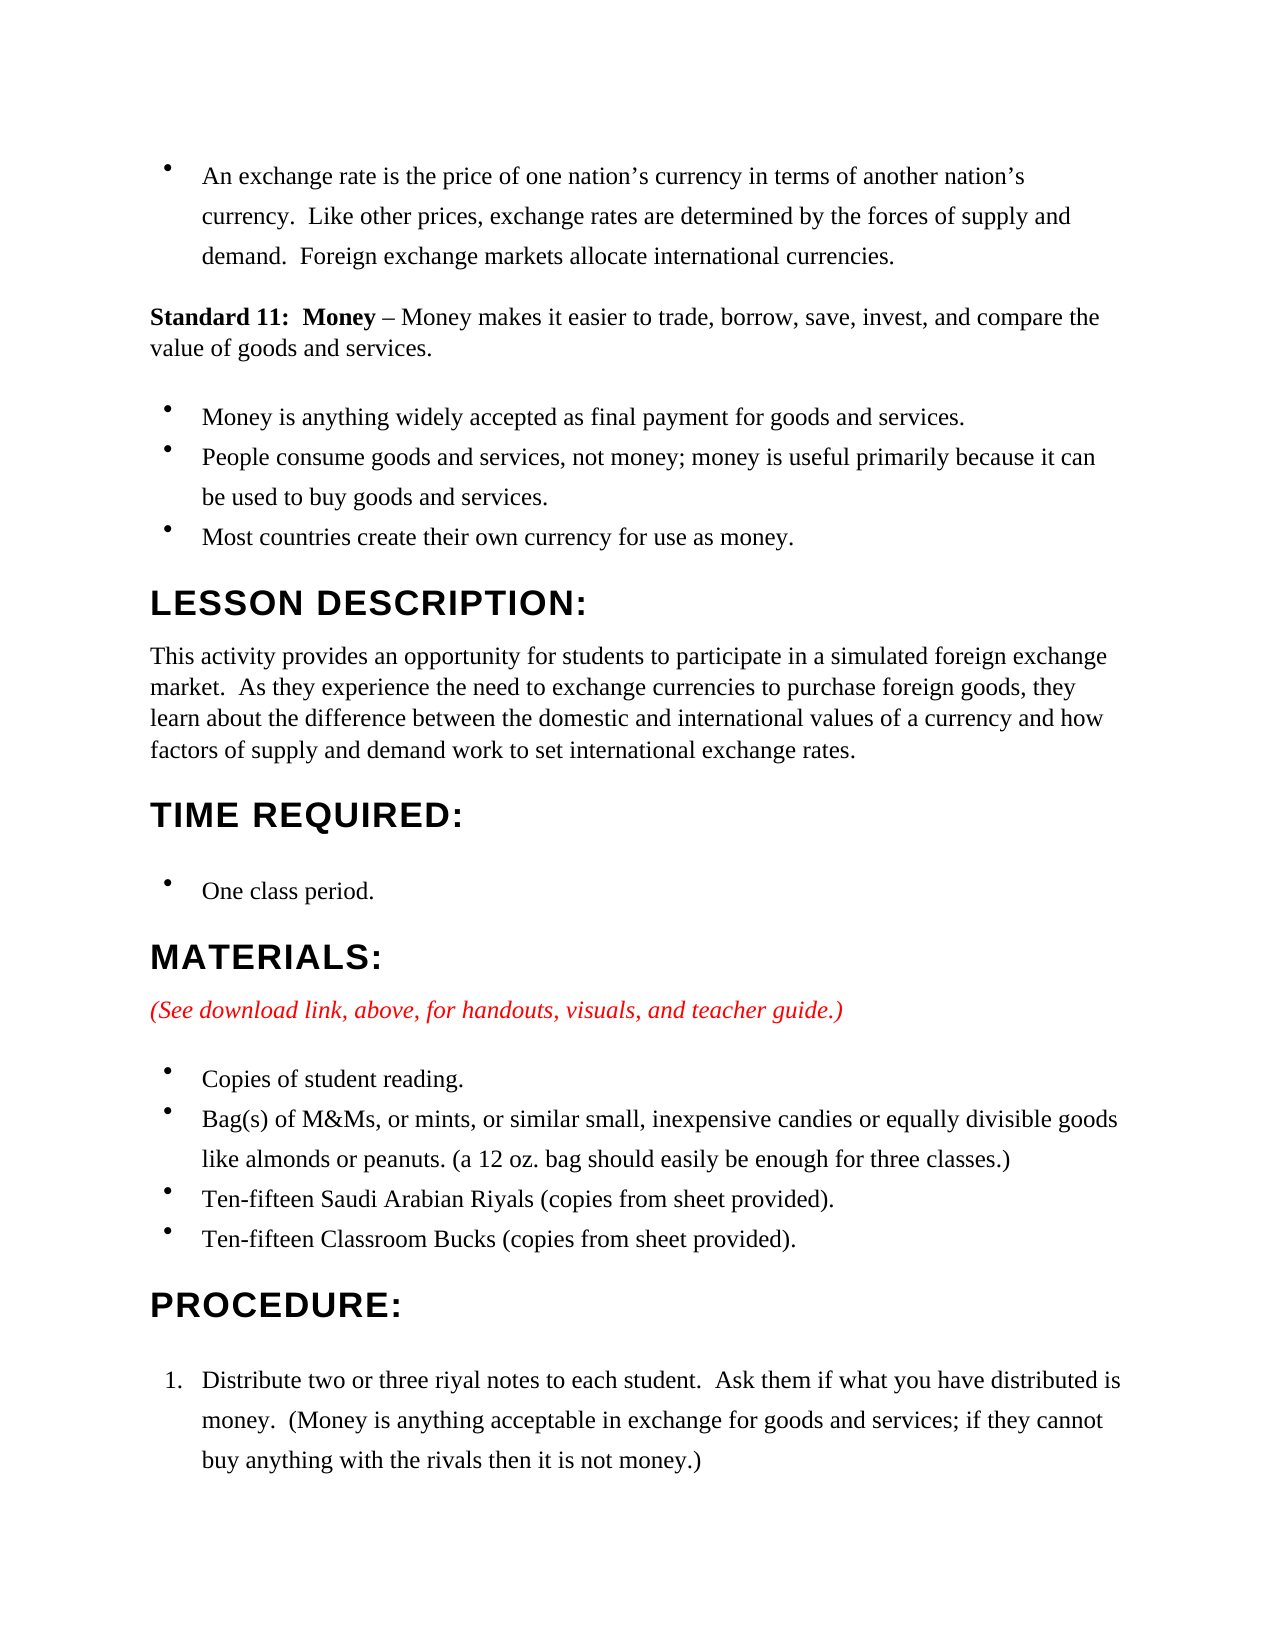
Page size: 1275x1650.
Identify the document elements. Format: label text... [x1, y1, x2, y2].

text MATERIALS: [150, 936, 1125, 977]
text Standard 11: Money – Money makes it easier to trade, borrow, save, invest, and compare the value of goods and services. [150, 299, 1125, 362]
text (See download link, above, for handouts, visuals, and teacher guide.) [150, 992, 1125, 1023]
text LESSON DESCRIPTION: [150, 582, 1125, 623]
list Most countries create their own currency for use as money. [164, 511, 1125, 551]
list Ten-fifteen Classroom Bucks (copies from sheet provided). [164, 1213, 1125, 1253]
list People consume goods and services, not money; money is useful primarily because it can be used to buy goods and services. [164, 431, 1125, 511]
list Money is anything widely accepted as final payment for goods and services. [164, 391, 1125, 431]
list Ten-fifteen Saudi Arabian Riyals (copies from sheet provided). [164, 1173, 1125, 1213]
list Bag(s) of M&Ms, or mints, or similar small, inexpensive candies or equally divisible goods like almonds or peanuts. (a 12 oz. bag should easily be enough for three classes.) [164, 1093, 1125, 1173]
text TIME REQUIRED: [150, 795, 1125, 835]
list Distribute two or three riyal notes to each student. Ask them if what you have distributed is money. (Money is anything acceptable in exchange for goods and services; if they cannot buy anything with the rivals then it is not money.) [164, 1354, 1125, 1474]
text PROCEDURE: [150, 1284, 1125, 1324]
list An exchange rate is the price of one nation’s currency in terms of another nation’s currency. Like other prices, exchange rates are determined by the forces of supply and demand. Foreign exchange markets allocate international currencies. [164, 150, 1125, 270]
list Copies of student reading. [164, 1053, 1125, 1093]
text This activity provides an opportunity for students to participate in a simulated foreign exchange market. As they experience the need to exchange currencies to purchase foreign goods, they learn about the difference between the domestic and international values of a currency and how factors of supply and demand work to set international exchange rates. [150, 638, 1125, 763]
list One class period. [164, 864, 1125, 904]
